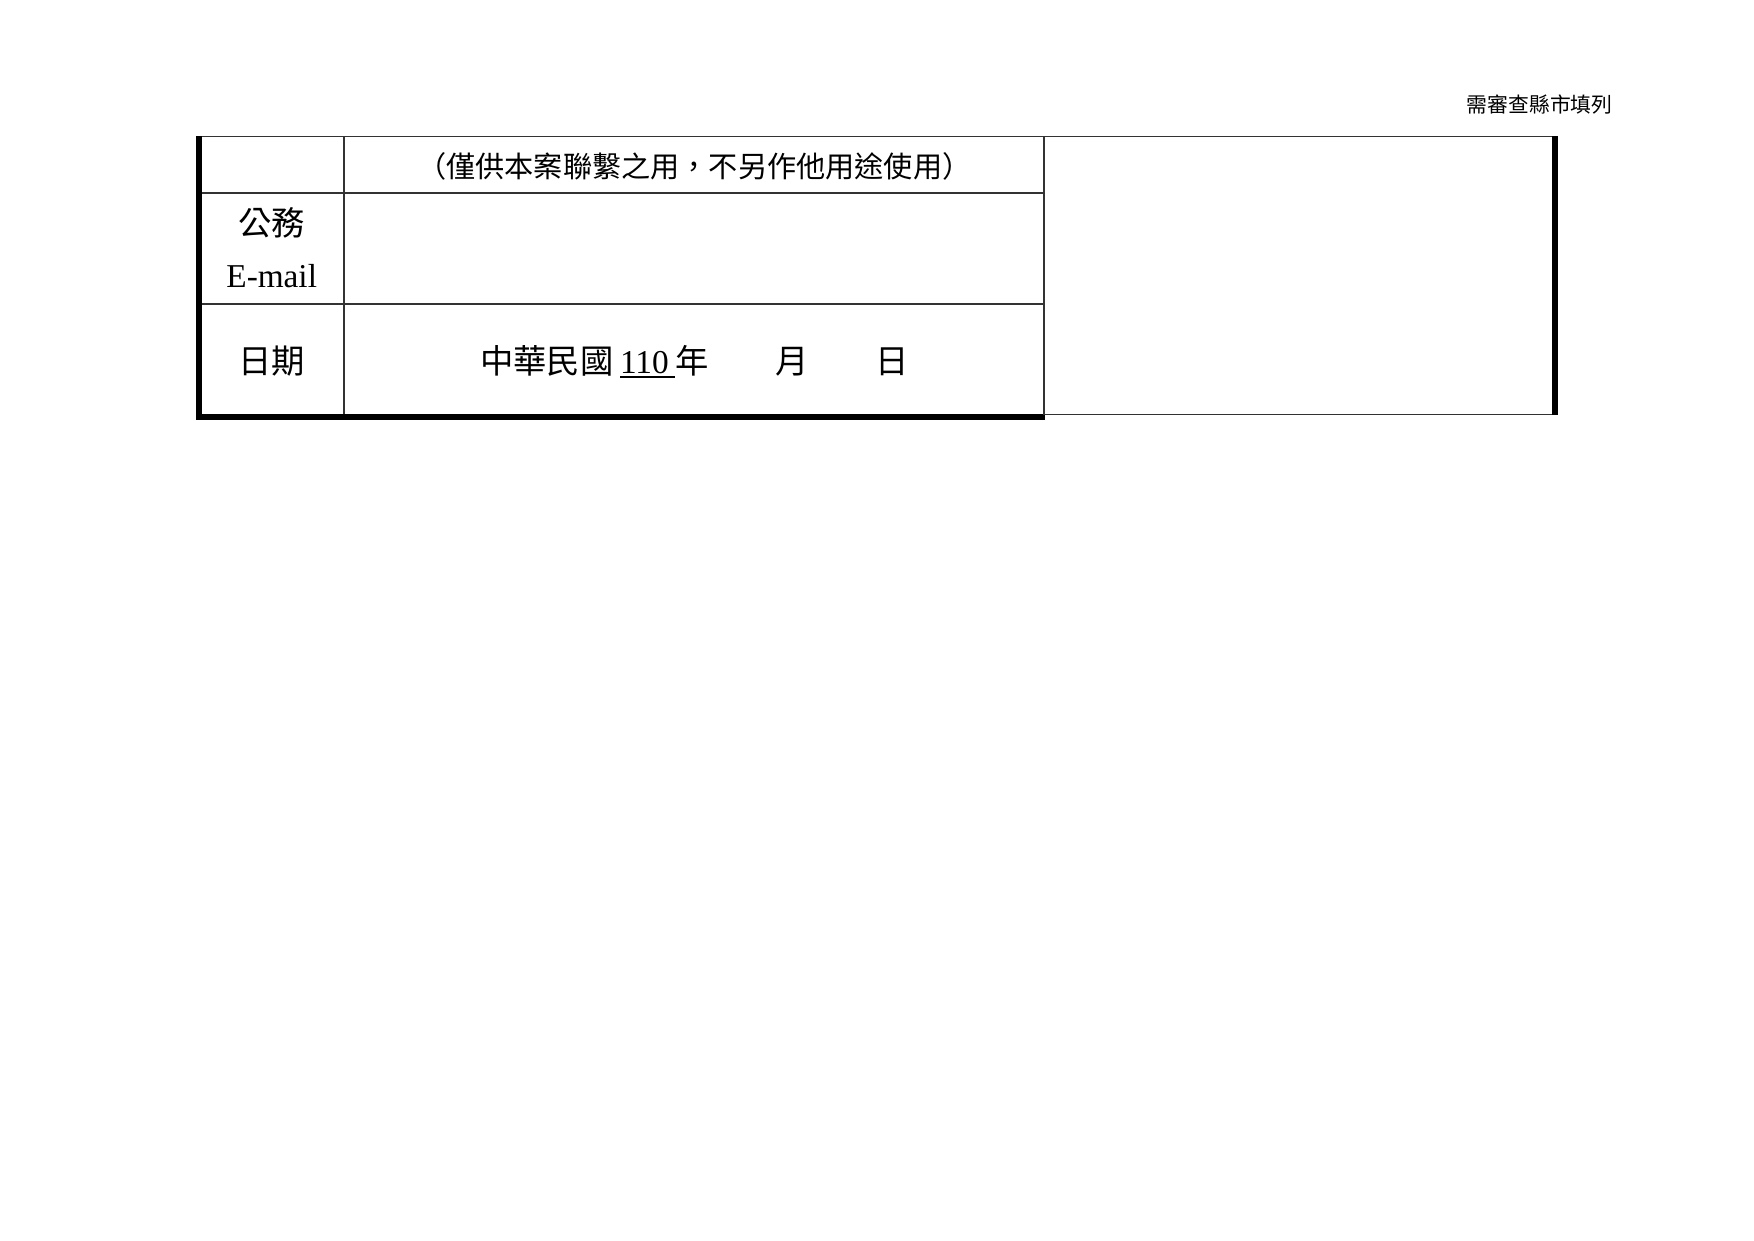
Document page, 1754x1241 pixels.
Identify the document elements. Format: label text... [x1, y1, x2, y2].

table_cell 手機 [202, 137, 343, 192]
table_cell 日期 [202, 305, 343, 414]
table_cell 中華民國110年 月 日 [345, 305, 1043, 414]
table_cell 公務 E-mail [202, 194, 343, 303]
table_cell [345, 194, 1043, 303]
table_cell （僅供本案聯繫之用，不另作他用途使用） [345, 137, 1043, 192]
